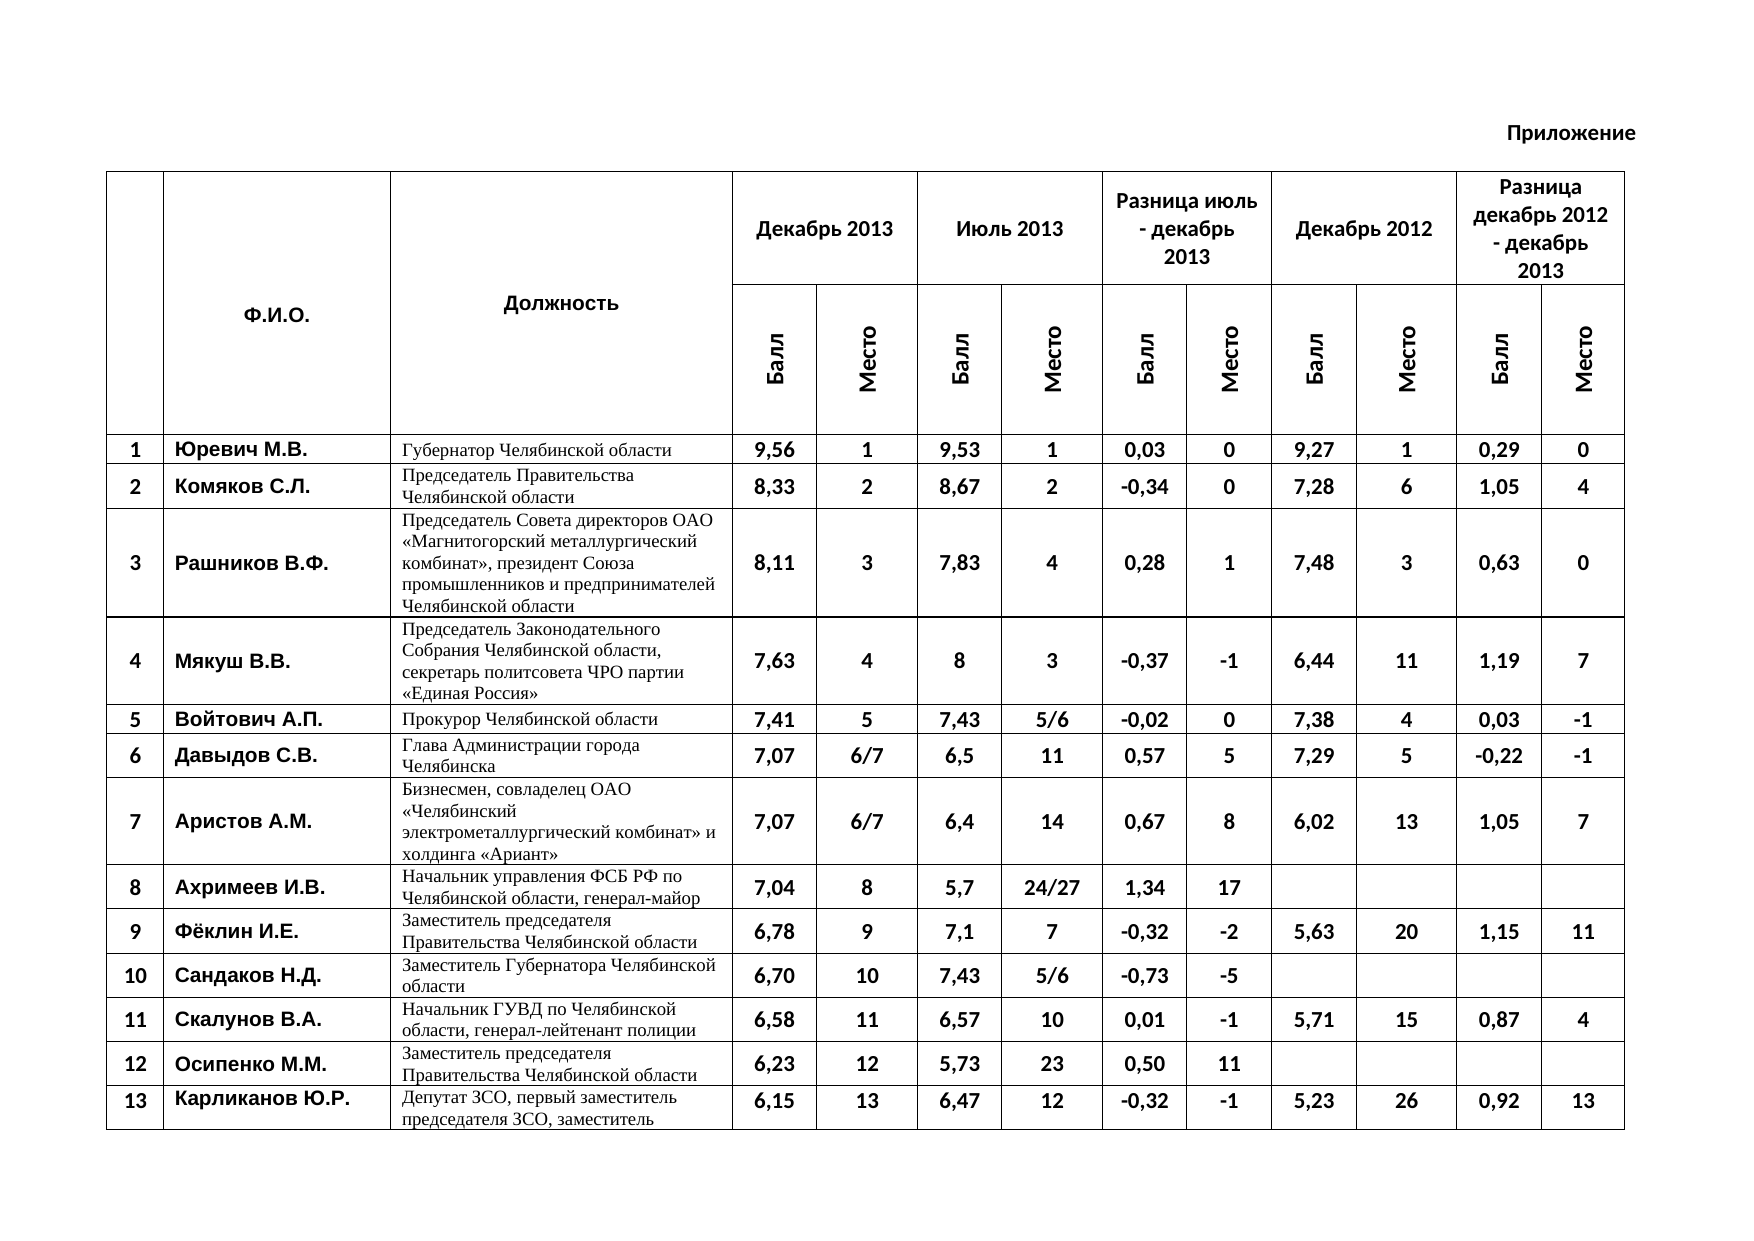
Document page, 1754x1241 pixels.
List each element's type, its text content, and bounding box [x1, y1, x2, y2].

table_cell 17 [1187, 865, 1271, 908]
table_cell 8 [918, 618, 1001, 704]
table_cell 7,29 [1272, 734, 1356, 777]
table_cell Место [1542, 285, 1624, 434]
table_cell [1357, 865, 1456, 908]
table_cell 11 [1357, 618, 1456, 704]
table_cell Осипенко М.М. [164, 1042, 390, 1085]
table_cell 0,28 [1103, 509, 1186, 616]
table_cell 1,34 [1103, 865, 1186, 908]
table_cell 11 [817, 998, 917, 1041]
table_cell -0,34 [1103, 464, 1186, 507]
table_cell 7,48 [1272, 509, 1356, 616]
table_cell Фёклин И.Е. [164, 909, 390, 952]
table_cell Прокурор Челябинской области [391, 705, 732, 733]
table_header Декабрь 2012 [1272, 172, 1456, 284]
table_cell 3 [1002, 618, 1102, 704]
table_cell Место [817, 285, 917, 434]
table_cell Балл [1103, 285, 1186, 434]
table_cell 0,63 [1457, 509, 1541, 616]
table_cell 5 [107, 705, 163, 733]
table_cell Председатель Правительства Челябинской области [391, 464, 732, 507]
table_cell Сандаков Н.Д. [164, 954, 390, 997]
table_cell 10 [817, 954, 917, 997]
table_cell 6,02 [1272, 778, 1356, 864]
table_cell Заместитель председателя Правительства Челябинской области [391, 909, 732, 952]
table_cell 1 [817, 435, 917, 463]
table_cell 8,11 [733, 509, 816, 616]
table_cell 5 [817, 705, 917, 733]
table_cell 2 [1002, 464, 1102, 507]
table_cell Депутат ЗСО, первый заместитель председателя ЗСО, заместитель секретаря политсовета ЧРО партии «Единая Россия» [391, 1086, 732, 1129]
table_cell 4 [1542, 998, 1624, 1041]
table_header Ф.И.О. [164, 172, 390, 434]
table_cell 0,57 [1103, 734, 1186, 777]
table_cell -2 [1187, 909, 1271, 952]
table_cell 0,87 [1457, 998, 1541, 1041]
table_cell -1 [1542, 705, 1624, 733]
table_cell 5,63 [1272, 909, 1356, 952]
table_cell [1357, 1042, 1456, 1085]
table_cell 1 [1357, 435, 1456, 463]
table_cell 6,47 [918, 1086, 1001, 1129]
table_cell 7,63 [733, 618, 816, 704]
table_cell 0,03 [1103, 435, 1186, 463]
table_header Разница декабрь 2012 - декабрь 2013 [1457, 172, 1624, 284]
table_cell 9,56 [733, 435, 816, 463]
table_cell [1272, 1042, 1356, 1085]
table_cell 6,58 [733, 998, 816, 1041]
table_cell Место [1002, 285, 1102, 434]
table_cell 1,19 [1457, 618, 1541, 704]
table_cell -0,73 [1103, 954, 1186, 997]
text Приложение [118, 118, 1636, 146]
table_cell 1,05 [1457, 778, 1541, 864]
table_cell 11 [1542, 909, 1624, 952]
table_cell 15 [1357, 998, 1456, 1041]
table_cell 7,1 [918, 909, 1001, 952]
table_cell Скалунов В.А. [164, 998, 390, 1041]
table_cell 7,43 [918, 705, 1001, 733]
table_cell Карликанов Ю.Р. [164, 1086, 390, 1129]
table_cell 6 [1357, 464, 1456, 507]
table_cell 0 [1187, 705, 1271, 733]
table_header Должность [391, 172, 732, 434]
table_cell [1542, 954, 1624, 997]
table_cell 6,70 [733, 954, 816, 997]
table_cell 5 [1187, 734, 1271, 777]
table_cell 1,15 [1457, 909, 1541, 952]
table_cell 7,38 [1272, 705, 1356, 733]
table_cell Комяков С.Л. [164, 464, 390, 507]
table_cell Заместитель председателя Правительства Челябинской области [391, 1042, 732, 1085]
table_cell 6/7 [817, 778, 917, 864]
table_cell -0,22 [1457, 734, 1541, 777]
table_cell Председатель Законодательного Собрания Челябинской области, секретарь политсовета ЧРО партии «Единая Россия» [391, 618, 732, 704]
table_cell 1,05 [1457, 464, 1541, 507]
table_cell 14 [1002, 778, 1102, 864]
table_cell Рашников В.Ф. [164, 509, 390, 616]
table_cell 7,28 [1272, 464, 1356, 507]
table_cell Балл [1272, 285, 1356, 434]
table_cell 23 [1002, 1042, 1102, 1085]
table_cell [1457, 1042, 1541, 1085]
table_cell Балл [1457, 285, 1541, 434]
table_cell -1 [1542, 734, 1624, 777]
table_cell 6,4 [918, 778, 1001, 864]
table_cell 5,23 [1272, 1086, 1356, 1129]
table_cell 8 [1187, 778, 1271, 864]
table_cell 3 [1357, 509, 1456, 616]
table_cell 3 [107, 509, 163, 616]
table_cell -0,02 [1103, 705, 1186, 733]
table_cell 8,67 [918, 464, 1001, 507]
table_cell 0,03 [1457, 705, 1541, 733]
table_cell 2 [817, 464, 917, 507]
table_cell 5,71 [1272, 998, 1356, 1041]
table_cell 10 [1002, 998, 1102, 1041]
table_cell Председатель Совета директоров ОАО «Магнитогорский металлургический комбинат», президент Союза промышленников и предпринимателей Челябинской области [391, 509, 732, 616]
table_cell 6,15 [733, 1086, 816, 1129]
table_cell Юревич М.В. [164, 435, 390, 463]
table_cell 7 [1542, 618, 1624, 704]
table_cell 2 [107, 464, 163, 507]
table_cell 7,41 [733, 705, 816, 733]
table_cell 9 [817, 909, 917, 952]
table_cell Место [1187, 285, 1271, 434]
table_cell Войтович А.П. [164, 705, 390, 733]
table_cell Губернатор Челябинской области [391, 435, 732, 463]
table_cell Давыдов С.В. [164, 734, 390, 777]
table_cell -1 [1187, 1086, 1271, 1129]
table_cell 5/6 [1002, 954, 1102, 997]
table_cell Балл [733, 285, 816, 434]
table_cell 4 [817, 618, 917, 704]
table_cell 6,57 [918, 998, 1001, 1041]
table_cell 0,67 [1103, 778, 1186, 864]
table_cell 11 [107, 998, 163, 1041]
table_cell 8,33 [733, 464, 816, 507]
table_cell 1 [1002, 435, 1102, 463]
table_cell Аристов А.М. [164, 778, 390, 864]
table_cell Ахримеев И.В. [164, 865, 390, 908]
table_cell 11 [1002, 734, 1102, 777]
table_cell 24/27 [1002, 865, 1102, 908]
table_cell 7,07 [733, 778, 816, 864]
table_cell 7 [107, 778, 163, 864]
table_cell 10 [107, 954, 163, 997]
table_cell 6,5 [918, 734, 1001, 777]
table_cell 9 [107, 909, 163, 952]
table_cell 1 [1187, 509, 1271, 616]
table_cell 4 [1002, 509, 1102, 616]
table_cell 0,92 [1457, 1086, 1541, 1129]
table_cell 0 [1542, 435, 1624, 463]
table_cell 11 [1187, 1042, 1271, 1085]
table_cell 0,29 [1457, 435, 1541, 463]
table_cell 7,07 [733, 734, 816, 777]
table_cell [1357, 954, 1456, 997]
table_cell 6,78 [733, 909, 816, 952]
table_cell 9,53 [918, 435, 1001, 463]
table_cell 6,44 [1272, 618, 1356, 704]
table_cell 4 [1542, 464, 1624, 507]
table_cell 7,43 [918, 954, 1001, 997]
table_cell 13 [1357, 778, 1456, 864]
table_cell 5,7 [918, 865, 1001, 908]
table_cell 7 [1542, 778, 1624, 864]
table_header Разница июль - декабрь 2013 [1103, 172, 1271, 284]
table_cell 8 [107, 865, 163, 908]
table_cell 6,23 [733, 1042, 816, 1085]
table_cell 6/7 [817, 734, 917, 777]
table_cell 5 [1357, 734, 1456, 777]
table_cell 7,83 [918, 509, 1001, 616]
table_cell -0,32 [1103, 1086, 1186, 1129]
table_cell [1457, 954, 1541, 997]
table_cell 12 [107, 1042, 163, 1085]
table_cell 0,01 [1103, 998, 1186, 1041]
table_cell [1542, 865, 1624, 908]
table_cell 3 [817, 509, 917, 616]
table_cell -0,37 [1103, 618, 1186, 704]
table_cell -0,32 [1103, 909, 1186, 952]
table_cell 7,04 [733, 865, 816, 908]
table_cell 13 [817, 1086, 917, 1129]
table_cell [1542, 1042, 1624, 1085]
table_cell 0 [1187, 435, 1271, 463]
table_cell Начальник управления ФСБ РФ по Челябинской области, генерал-майор [391, 865, 732, 908]
table_cell Балл [918, 285, 1001, 434]
table_cell -1 [1187, 618, 1271, 704]
table_cell 5/6 [1002, 705, 1102, 733]
table_cell 0 [1542, 509, 1624, 616]
table_cell Бизнесмен, совладелец ОАО «Челябинский электрометаллургический комбинат» и холдинга «Ариант» [391, 778, 732, 864]
table_cell 0,50 [1103, 1042, 1186, 1085]
table_cell 20 [1357, 909, 1456, 952]
table_cell [1272, 954, 1356, 997]
table_cell Место [1357, 285, 1456, 434]
table_cell -5 [1187, 954, 1271, 997]
table_cell 4 [107, 618, 163, 704]
table_cell 13 [107, 1086, 163, 1129]
table_cell 13 [1542, 1086, 1624, 1129]
table_cell [1272, 865, 1356, 908]
table_cell 12 [1002, 1086, 1102, 1129]
table_cell Мякуш В.В. [164, 618, 390, 704]
table_cell 7 [1002, 909, 1102, 952]
table_header [107, 172, 163, 434]
table_cell 6 [107, 734, 163, 777]
table_header Июль 2013 [918, 172, 1102, 284]
table_cell 4 [1357, 705, 1456, 733]
table_cell [1457, 865, 1541, 908]
table_cell 8 [817, 865, 917, 908]
table_cell 12 [817, 1042, 917, 1085]
table_cell 0 [1187, 464, 1271, 507]
table_cell Заместитель Губернатора Челябинской области [391, 954, 732, 997]
table_cell -1 [1187, 998, 1271, 1041]
table_cell 1 [107, 435, 163, 463]
table_header Декабрь 2013 [733, 172, 917, 284]
table_cell Начальник ГУВД по Челябинской области, генерал-лейтенант полиции [391, 998, 732, 1041]
table_cell 5,73 [918, 1042, 1001, 1085]
table_cell 26 [1357, 1086, 1456, 1129]
table_cell 9,27 [1272, 435, 1356, 463]
table_cell Глава Администрации города Челябинска [391, 734, 732, 777]
